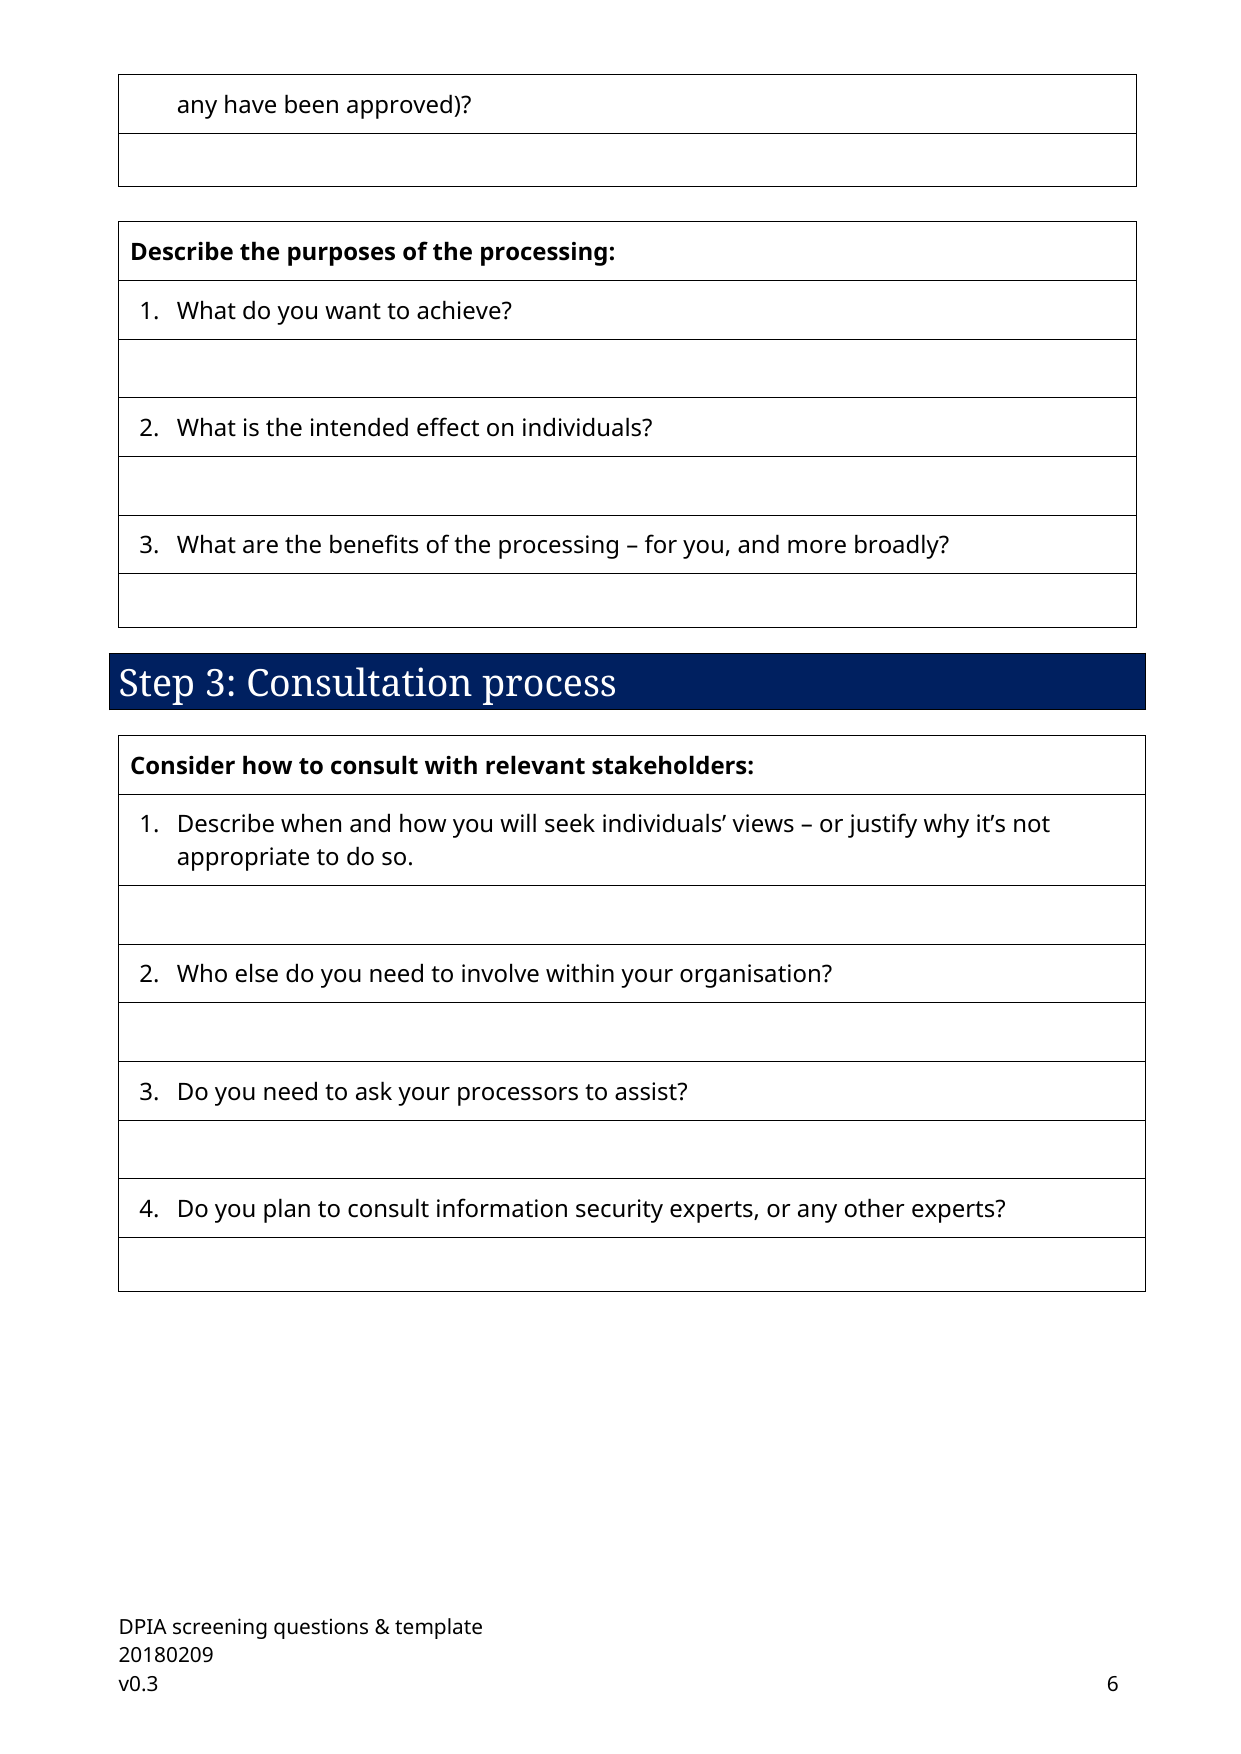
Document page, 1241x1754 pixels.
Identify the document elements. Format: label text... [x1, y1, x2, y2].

table_cell Do you need to ask your processors to assist? [119, 1062, 1145, 1119]
table_cell Do you plan to consult information security experts, or any other experts? [119, 1179, 1145, 1237]
table_cell [119, 574, 1136, 627]
table_header Consider how to consult with relevant stakeholders: [119, 736, 1145, 794]
table_cell [119, 1003, 1145, 1061]
table_cell Describe when and how you will seek individuals’ views – or justify why it’s not appropriate to do so. [119, 795, 1145, 885]
table_cell [119, 457, 1136, 514]
table_cell [119, 1238, 1145, 1291]
table_cell [119, 134, 1136, 186]
subtitle Step 3: Consultation process [110, 654, 1145, 709]
table_header Describe the purposes of the processing: [119, 222, 1136, 280]
table_cell What is the intended effect on individuals? [119, 398, 1136, 456]
table_cell What are the benefits of the processing – for you, and more broadly? [119, 516, 1136, 573]
table_cell [119, 1121, 1145, 1178]
table_cell [119, 340, 1136, 397]
table_cell [119, 886, 1145, 944]
table_cell What do you want to achieve? [119, 281, 1136, 338]
table_cell Who else do you need to involve within your organisation? [119, 945, 1145, 1002]
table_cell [119, 75, 1136, 132]
